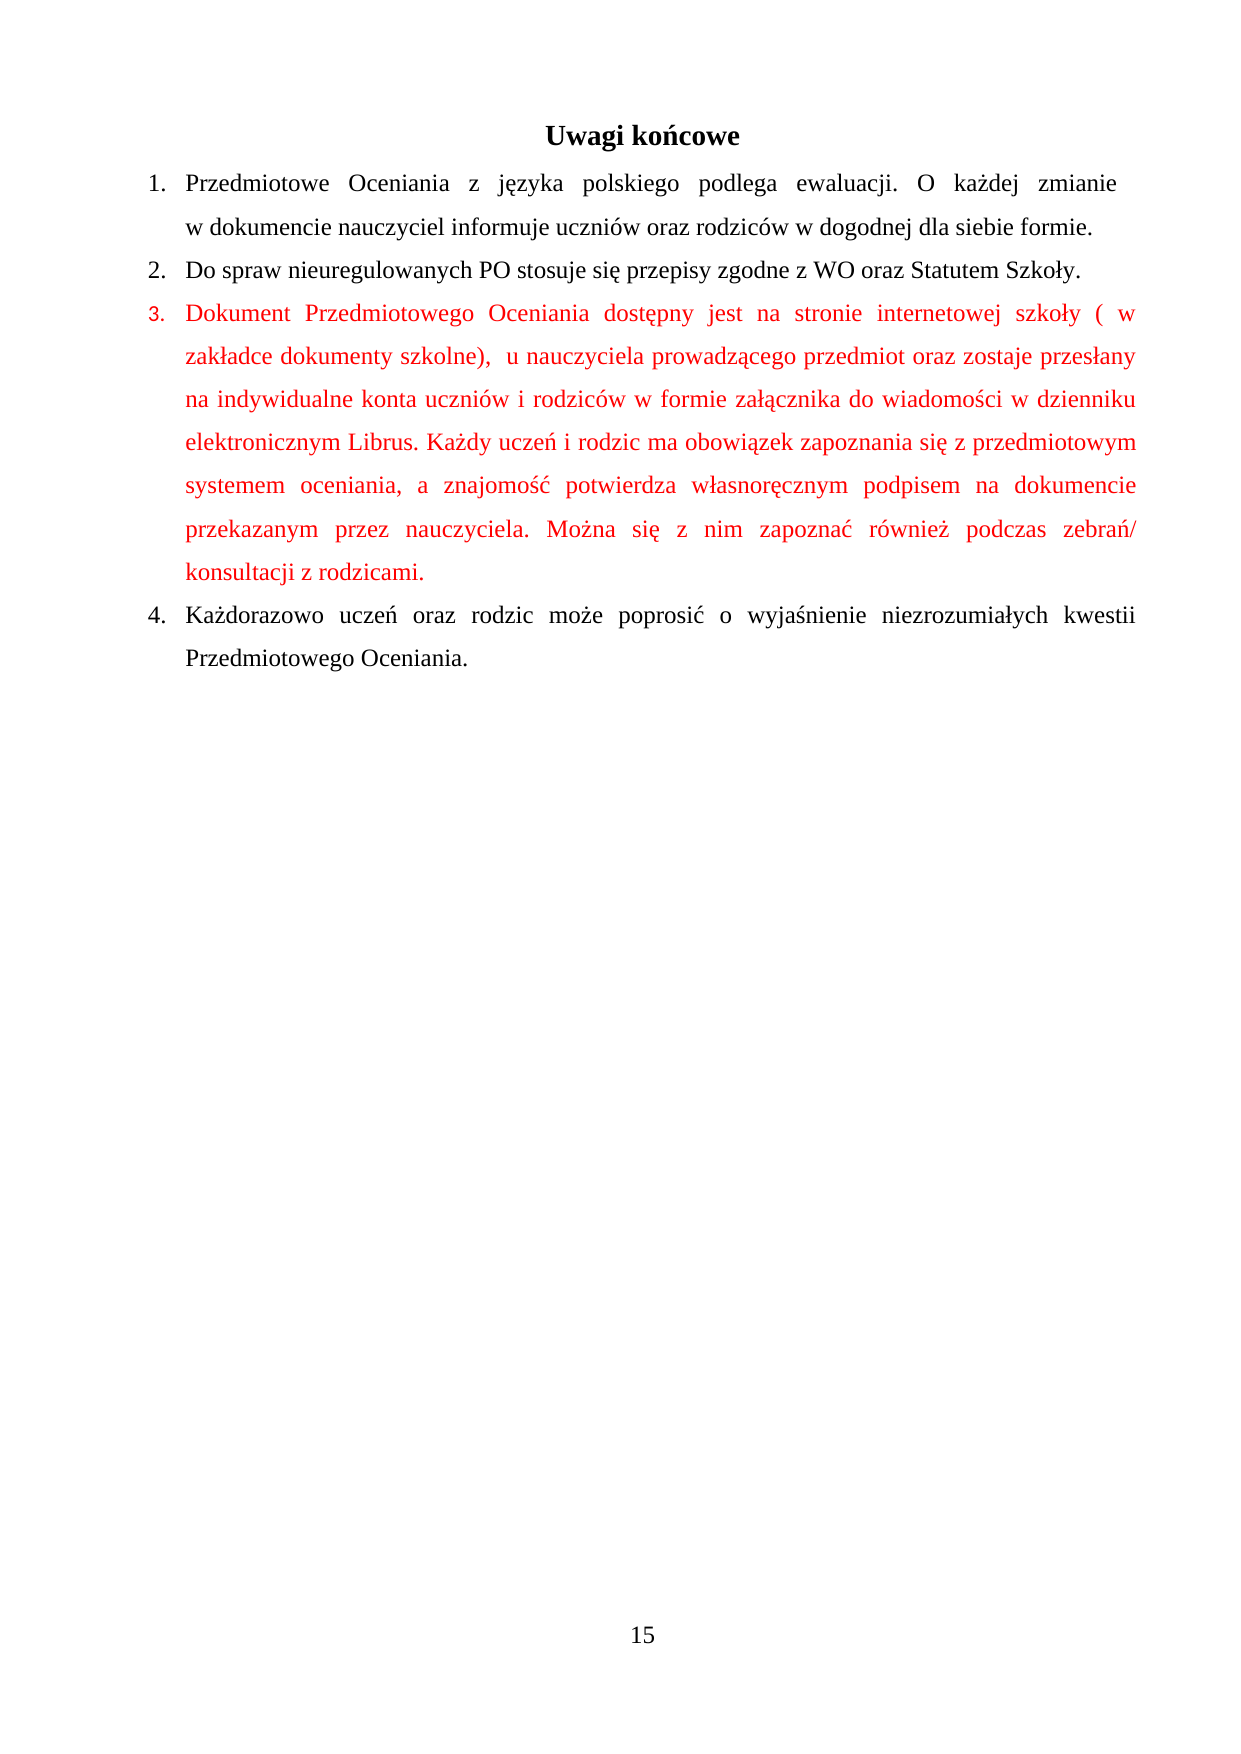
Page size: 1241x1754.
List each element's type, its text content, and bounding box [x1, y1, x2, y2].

list Dokument Przedmiotowego Oceniania dostępny jest na stronie internetowej szkoły ( w zakładce dokumenty szkolne), u nauczyciela prowadzącego przedmiot oraz zostaje przesłany na indywidualne konta uczniów i rodziców w formie załącznika do wiadomości w dzienniku elektronicznym Librus. Każdy uczeń i rodzic ma obowiązek zapoznania się z przedmiotowym systemem oceniania, a znajomość potwierdza własnoręcznym podpisem na dokumencie przekazanym przez nauczyciela. Można się z nim zapoznać również podczas zebrań/ konsultacji z rodzicami. [148, 298, 1137, 586]
list Każdorazowo uczeń oraz rodzic może poprosić o wyjaśnienie niezrozumiałych kwestii Przedmiotowego Oceniania. [148, 600, 1137, 672]
list Przedmiotowe Oceniania z języka polskiego podlega ewaluacji. O każdej zmianie w dokumencie nauczyciel informuje uczniów oraz rodziców w dogodnej dla siebie formie. [148, 168, 1137, 240]
text Uwagi końcowe [148, 118, 1137, 152]
list Do spraw nieuregulowanych PO stosuje się przepisy zgodne z WO oraz Statutem Szkoły. [148, 255, 1137, 283]
